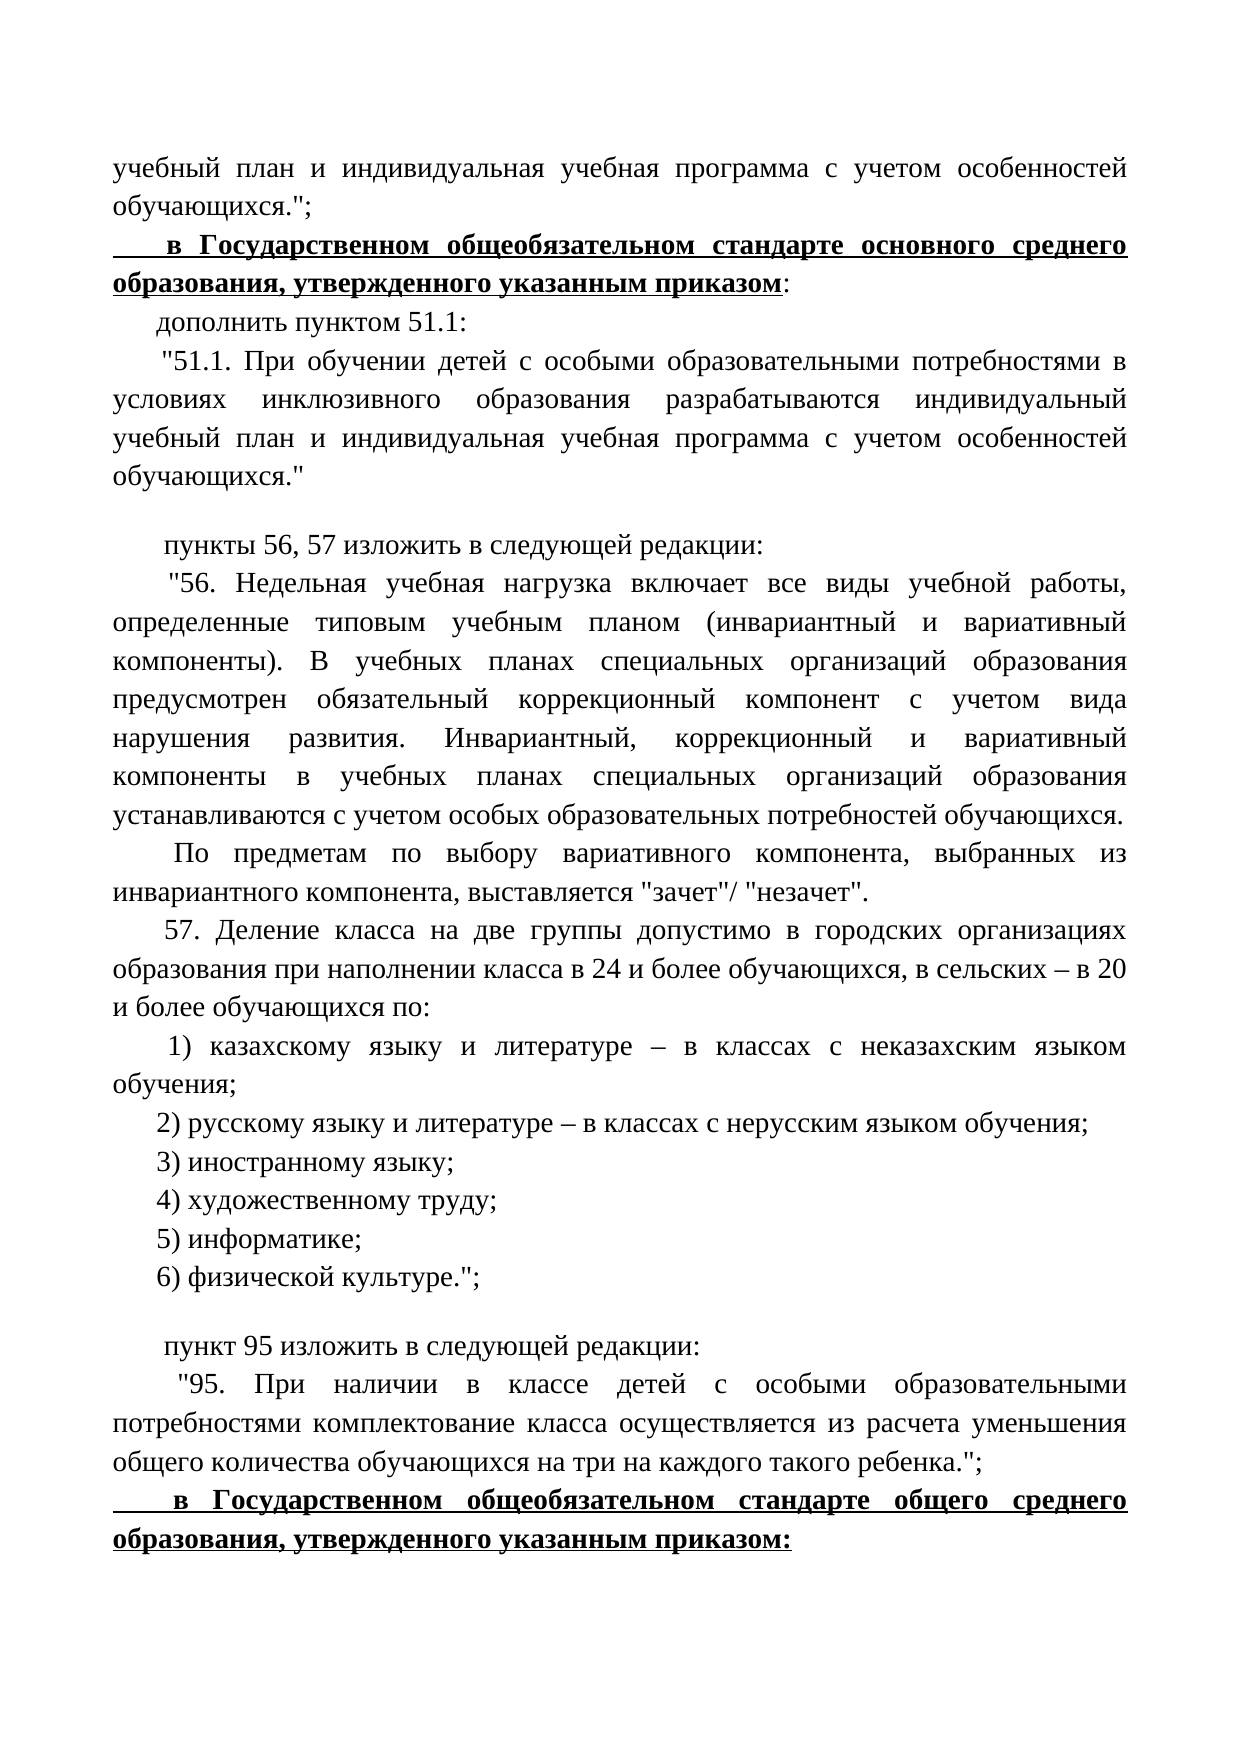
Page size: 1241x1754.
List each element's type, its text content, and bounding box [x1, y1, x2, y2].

text в Государственном общеобязательном стандарте общего среднего образования, утвержденного указанным приказом: [112, 1482, 1128, 1511]
text в Государственном общеобязательном стандарте общего среднего образования, утвержденного указанным приказом: [112, 1512, 1128, 1554]
text 5) информатике; [112, 1221, 1128, 1254]
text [112, 150, 1128, 222]
text 3) иностранному языку; [112, 1144, 1128, 1177]
text 1) казахскому языку и литературе – в классах с неказахским языком обучения; [112, 1028, 1128, 1100]
text "51.1. При обучении детей с особыми образовательными потребностями в условиях инклюзивного образования разрабатываются индивидуальный учебный план и индивидуальная учебная программа с учетом особенностей обучающихся." [112, 343, 1128, 492]
text "95. При наличии в классе детей с особыми образовательными потребностями комплектование класса осуществляется из расчета уменьшения общего количества обучающихся на три на каждого такого ребенка."; [112, 1367, 1128, 1477]
text пункт 95 изложить в следующей редакции: [112, 1328, 1128, 1362]
text в Государственном общеобязательном стандарте основного среднего образования, утвержденного указанным приказом: [112, 227, 1128, 256]
text 6) физической культуре."; [112, 1259, 1128, 1293]
text дополнить пунктом 51.1: [112, 304, 1128, 338]
text 4) художественному труду; [112, 1182, 1128, 1216]
text "56. Недельная учебная нагрузка включает все виды учебной работы, определенные типовым учебным планом (инвариантный и вариативный компоненты). В учебных планах специальных организаций образования предусмотрен обязательный коррекционный компонент с учетом вида нарушения развития. Инвариантный, коррекционный и вариативный компоненты в учебных планах специальных организаций образования устанавливаются с учетом особых образовательных потребностей обучающихся. [112, 566, 1128, 830]
text в Государственном общеобязательном стандарте основного среднего образования, утвержденного указанным приказом: [112, 257, 1128, 299]
text 2) русскому языку и литературе – в классах с нерусским языком обучения; [112, 1105, 1128, 1139]
text По предметам по выбору вариативного компонента, выбранных из инвариантного компонента, выставляется "зачет"/ "незачет". [112, 835, 1128, 907]
text 57. Деление класса на две группы допустимо в городских организациях образования при наполнении класса в 24 и более обучающихся, в сельских – в 20 и более обучающихся по: [112, 912, 1128, 1023]
text пункты 56, 57 изложить в следующей редакции: [112, 527, 1128, 561]
